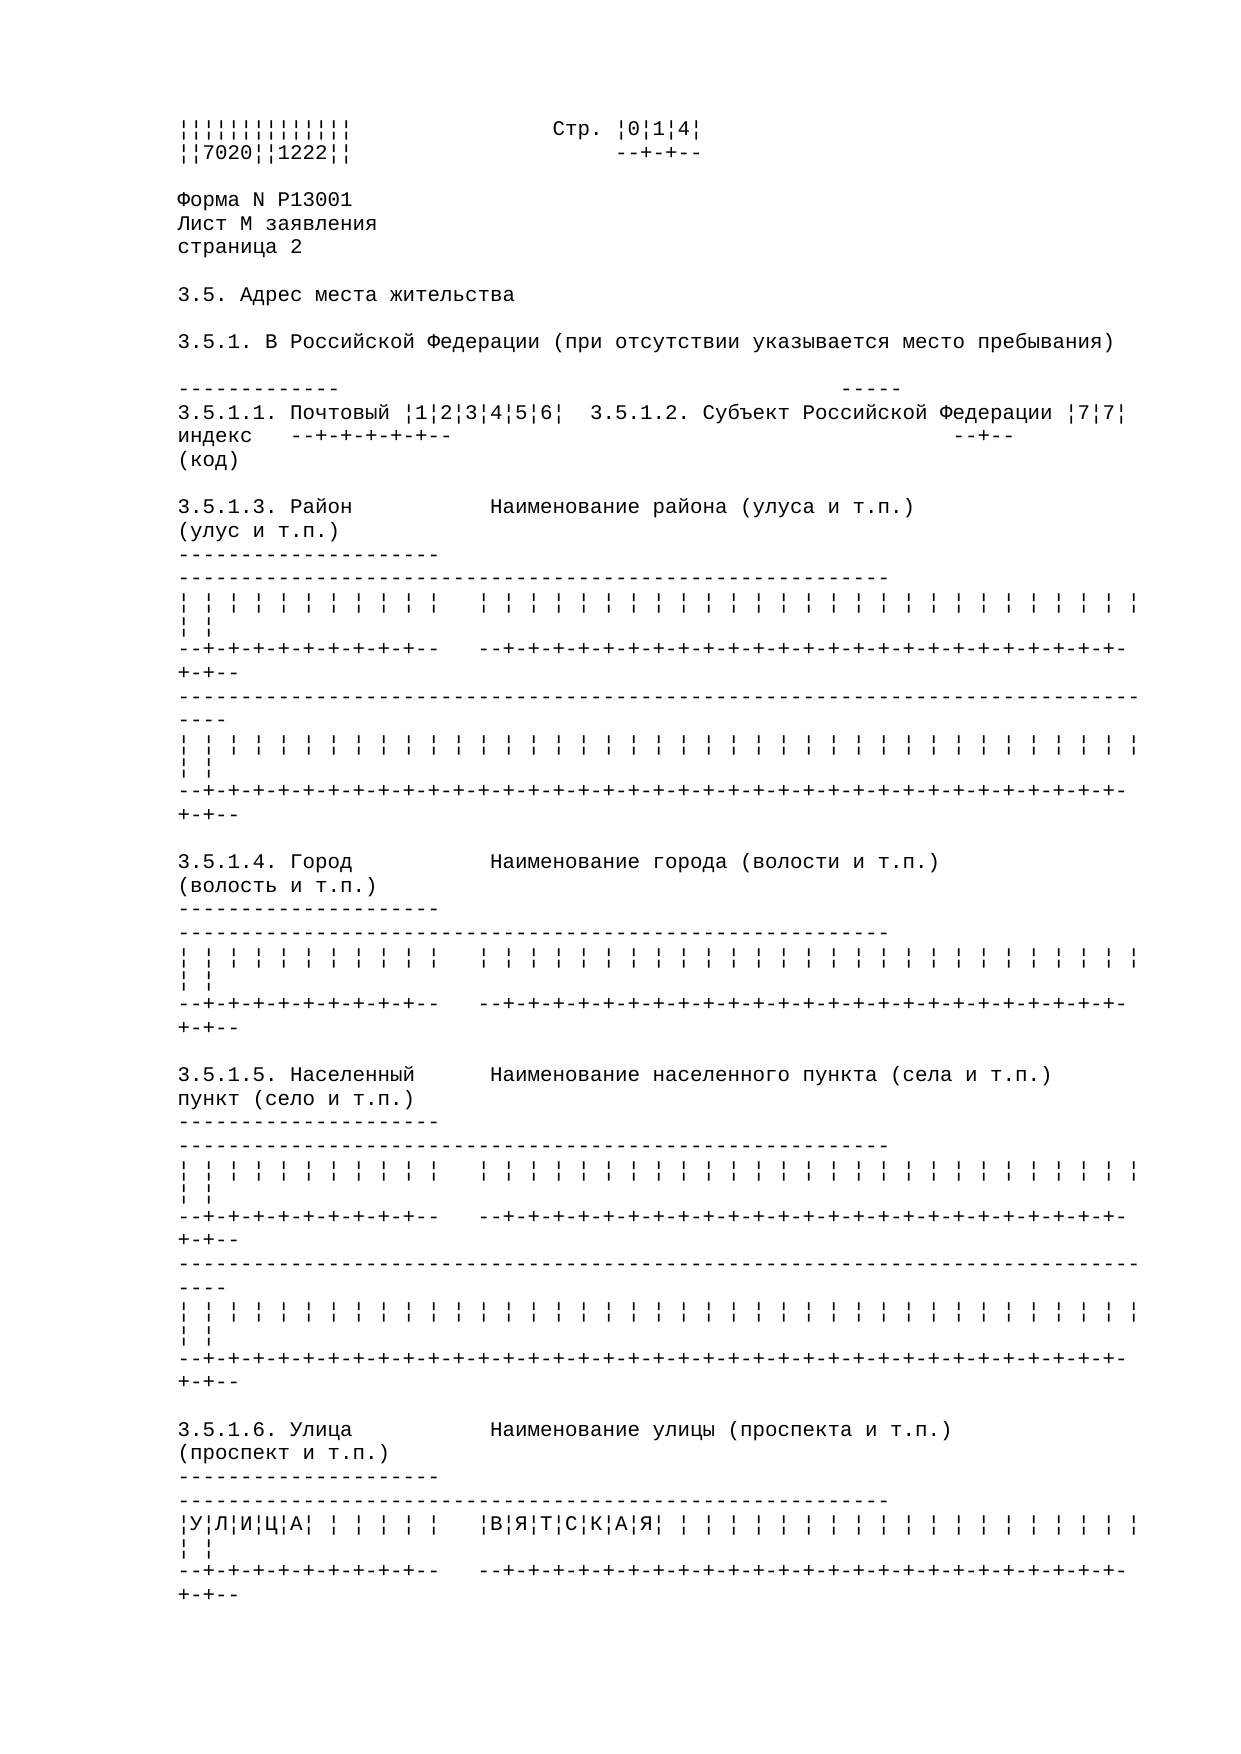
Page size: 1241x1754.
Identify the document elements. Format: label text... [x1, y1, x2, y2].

text (улус и т.п.) [177, 520, 1152, 544]
text индекс --+-+-+-+-+-- --+-- [177, 426, 1152, 449]
text --+-+-+-+-+-+-+-+-+-- --+-+-+-+-+-+-+-+-+-+-+-+-+-+-+-+-+-+-+-+-+-+-+-+-+-+-+-- [177, 638, 1152, 686]
text 3.5.1.4. Город Наименование города (волости и т.п.) [177, 851, 1152, 875]
text пункт (село и т.п.) [177, 1088, 1152, 1111]
text 3.5. Адрес места жительства [177, 284, 1152, 307]
text Лист М заявления [177, 213, 1152, 236]
text --------------------- --------------------------------------------------------- [177, 898, 1152, 946]
text 3.5.1.5. Населенный Наименование населенного пункта (села и т.п.) [177, 1064, 1152, 1088]
text (код) [177, 449, 1152, 473]
text --+-+-+-+-+-+-+-+-+-- --+-+-+-+-+-+-+-+-+-+-+-+-+-+-+-+-+-+-+-+-+-+-+-+-+-+-+-- [177, 993, 1152, 1040]
text --------------------------------------------------------------------------------- [177, 686, 1152, 733]
text ------------- ----- [177, 378, 1152, 402]
text 3.5.1.6. Улица Наименование улицы (проспекта и т.п.) [177, 1419, 1152, 1442]
text --+-+-+-+-+-+-+-+-+-+-+-+-+-+-+-+-+-+-+-+-+-+-+-+-+-+-+-+-+-+-+-+-+-+-+-+-+-+-+-- [177, 1348, 1152, 1395]
text --+-+-+-+-+-+-+-+-+-- --+-+-+-+-+-+-+-+-+-+-+-+-+-+-+-+-+-+-+-+-+-+-+-+-+-+-+-- [177, 1206, 1152, 1253]
text 3.5.1. В Российской Федерации (при отсутствии указывается место пребывания) [177, 331, 1152, 354]
text 3.5.1.3. Район Наименование района (улуса и т.п.) [177, 496, 1152, 520]
text (проспект и т.п.) [177, 1442, 1152, 1466]
text страница 2 [177, 236, 1152, 260]
text ¦У¦Л¦И¦Ц¦А¦ ¦ ¦ ¦ ¦ ¦ ¦В¦Я¦Т¦С¦К¦А¦Я¦ ¦ ¦ ¦ ¦ ¦ ¦ ¦ ¦ ¦ ¦ ¦ ¦ ¦ ¦ ¦ ¦ ¦ ¦ ¦ ¦ ¦ [177, 1513, 1152, 1561]
text --+-+-+-+-+-+-+-+-+-- --+-+-+-+-+-+-+-+-+-+-+-+-+-+-+-+-+-+-+-+-+-+-+-+-+-+-+-- [177, 1561, 1152, 1608]
text ¦ ¦ ¦ ¦ ¦ ¦ ¦ ¦ ¦ ¦ ¦ ¦ ¦ ¦ ¦ ¦ ¦ ¦ ¦ ¦ ¦ ¦ ¦ ¦ ¦ ¦ ¦ ¦ ¦ ¦ ¦ ¦ ¦ ¦ ¦ ¦ ¦ ¦ ¦ ¦ [177, 946, 1152, 993]
text --------------------- --------------------------------------------------------- [177, 544, 1152, 591]
text ¦¦7020¦¦1222¦¦ --+-+-- [177, 142, 1152, 165]
text --------------------- --------------------------------------------------------- [177, 1466, 1152, 1513]
text --------------------------------------------------------------------------------- [177, 1253, 1152, 1300]
text ¦¦¦¦¦¦¦¦¦¦¦¦¦¦ Стр. ¦0¦1¦4¦ [177, 118, 1152, 142]
text --+-+-+-+-+-+-+-+-+-+-+-+-+-+-+-+-+-+-+-+-+-+-+-+-+-+-+-+-+-+-+-+-+-+-+-+-+-+-+-- [177, 780, 1152, 827]
text ¦ ¦ ¦ ¦ ¦ ¦ ¦ ¦ ¦ ¦ ¦ ¦ ¦ ¦ ¦ ¦ ¦ ¦ ¦ ¦ ¦ ¦ ¦ ¦ ¦ ¦ ¦ ¦ ¦ ¦ ¦ ¦ ¦ ¦ ¦ ¦ ¦ ¦ ¦ ¦ [177, 591, 1152, 638]
text ¦ ¦ ¦ ¦ ¦ ¦ ¦ ¦ ¦ ¦ ¦ ¦ ¦ ¦ ¦ ¦ ¦ ¦ ¦ ¦ ¦ ¦ ¦ ¦ ¦ ¦ ¦ ¦ ¦ ¦ ¦ ¦ ¦ ¦ ¦ ¦ ¦ ¦ ¦ ¦ ¦ [177, 733, 1152, 780]
text Форма N Р13001 [177, 189, 1152, 213]
text 3.5.1.1. Почтовый ¦1¦2¦3¦4¦5¦6¦ 3.5.1.2. Субъект Российской Федерации ¦7¦7¦ [177, 402, 1152, 426]
text (волость и т.п.) [177, 875, 1152, 898]
text --------------------- --------------------------------------------------------- [177, 1111, 1152, 1158]
text ¦ ¦ ¦ ¦ ¦ ¦ ¦ ¦ ¦ ¦ ¦ ¦ ¦ ¦ ¦ ¦ ¦ ¦ ¦ ¦ ¦ ¦ ¦ ¦ ¦ ¦ ¦ ¦ ¦ ¦ ¦ ¦ ¦ ¦ ¦ ¦ ¦ ¦ ¦ ¦ [177, 1158, 1152, 1206]
text ¦ ¦ ¦ ¦ ¦ ¦ ¦ ¦ ¦ ¦ ¦ ¦ ¦ ¦ ¦ ¦ ¦ ¦ ¦ ¦ ¦ ¦ ¦ ¦ ¦ ¦ ¦ ¦ ¦ ¦ ¦ ¦ ¦ ¦ ¦ ¦ ¦ ¦ ¦ ¦ ¦ [177, 1300, 1152, 1348]
